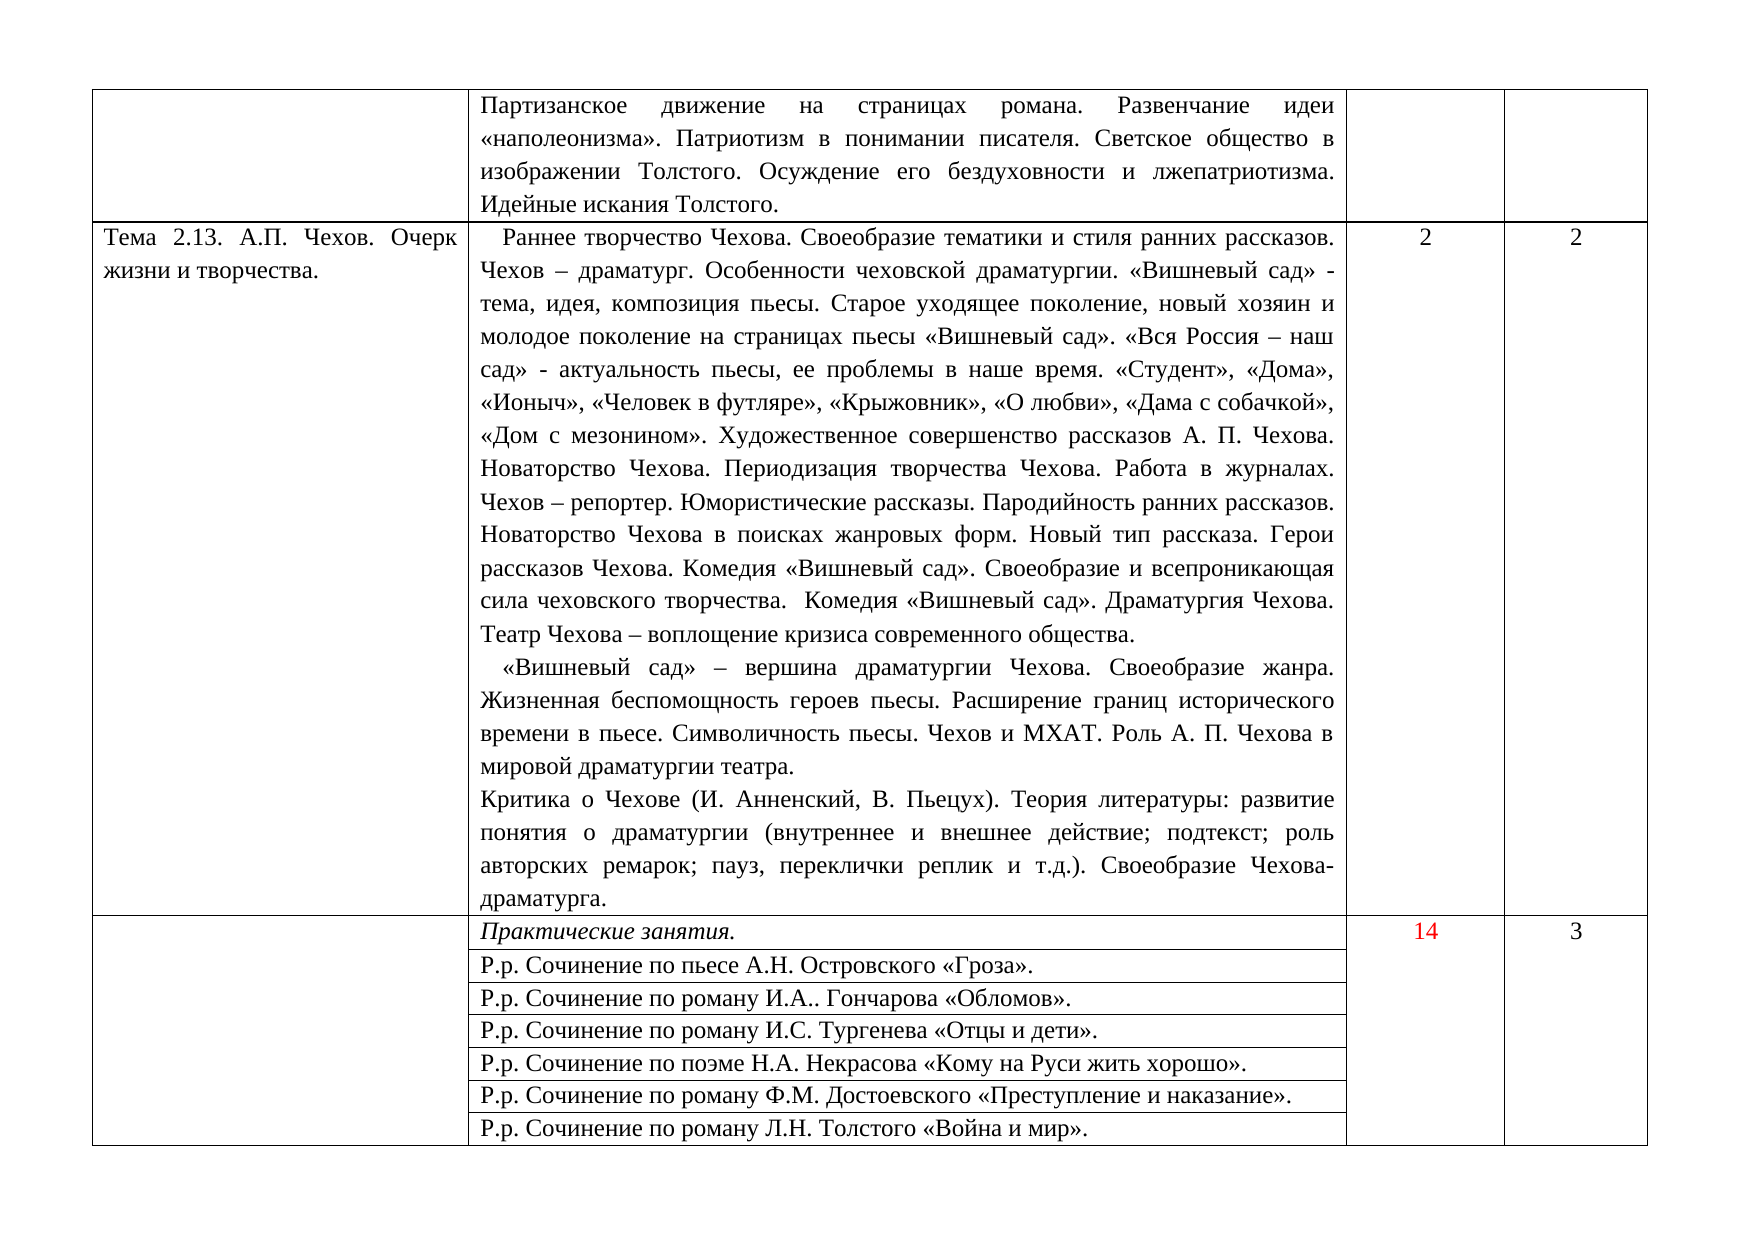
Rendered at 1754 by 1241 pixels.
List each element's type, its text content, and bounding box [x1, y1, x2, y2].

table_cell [93, 90, 468, 221]
table_cell Тема 2.13. А.П. Чехов. Очерк жизни и творчества. [93, 223, 468, 915]
table_cell Практические занятия. [469, 916, 1346, 949]
table_cell Р.р. Сочинение по пьесе А.Н. Островского «Гроза». [469, 950, 1346, 982]
table_cell Р.р. Сочинение по роману Л.Н. Толстого «Война и мир». [469, 1113, 1346, 1145]
table_cell [93, 916, 468, 1145]
table_cell Раннее творчество Чехова. Своеобразие тематики и стиля ранних рассказов. Чехов – драматург. Особенности чеховской драматургии. «Вишневый сад» - тема, идея, композиция пьесы. Старое уходящее поколение, новый хозяин и молодое поколение на страницах пьесы «Вишневый сад». «Вся Россия – наш сад» - актуальность пьесы, ее проблемы в наше время. «Студент», «Дома», «Ионыч», «Человек в футляре», «Крыжовник», «О любви», «Дама с собачкой», «Дом с мезонином». Художественное совершенство рассказов А. П. Чехова. Новаторство Чехова. Периодизация творчества Чехова. Работа в журналах. Чехов – репортер. Юмористические рассказы. Пародийность ранних рассказов. Новаторство Чехова в поисках жанровых форм. Новый тип рассказа. Герои рассказов Чехова. Комедия «Вишневый сад». Своеобразие и всепроникающая сила чеховского творчества. Комедия «Вишневый сад». Драматургия Чехова. Театр Чехова – воплощение кризиса современного общества. «Вишневый сад» – вершина драматургии Чехова. Своеобразие жанра. Жизненная беспомощность героев пьесы. Расширение границ исторического времени в пьесе. Символичность пьесы. Чехов и МХАТ. Роль А. П. Чехова в мировой драматургии театра. Критика о Чехове (И. Анненский, В. Пьецух). Теория литературы: развитие понятия о драматургии (внутреннее и внешнее действие; подтекст; роль авторских ремарок; пауз, переклички реплик и т.д.). Своеобразие Чехова-драматурга. [469, 223, 1346, 915]
table_cell Р.р. Сочинение по роману Ф.М. Достоевского «Преступление и наказание». [469, 1081, 1346, 1112]
table_cell 2 [1505, 90, 1647, 221]
table_cell 2 [1347, 223, 1504, 915]
table_cell 2 [1505, 223, 1647, 915]
table_cell 3 [1505, 916, 1647, 1145]
table_cell 14 [1347, 916, 1504, 1145]
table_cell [469, 90, 1346, 221]
table_cell Р.р. Сочинение по роману И.С. Тургенева «Отцы и дети». [469, 1015, 1346, 1047]
table_cell Р.р. Сочинение по роману И.А.. Гончарова «Обломов». [469, 983, 1346, 1014]
table_cell 6 [1347, 90, 1504, 221]
table_cell Р.р. Сочинение по поэме Н.А. Некрасова «Кому на Руси жить хорошо». [469, 1048, 1346, 1079]
